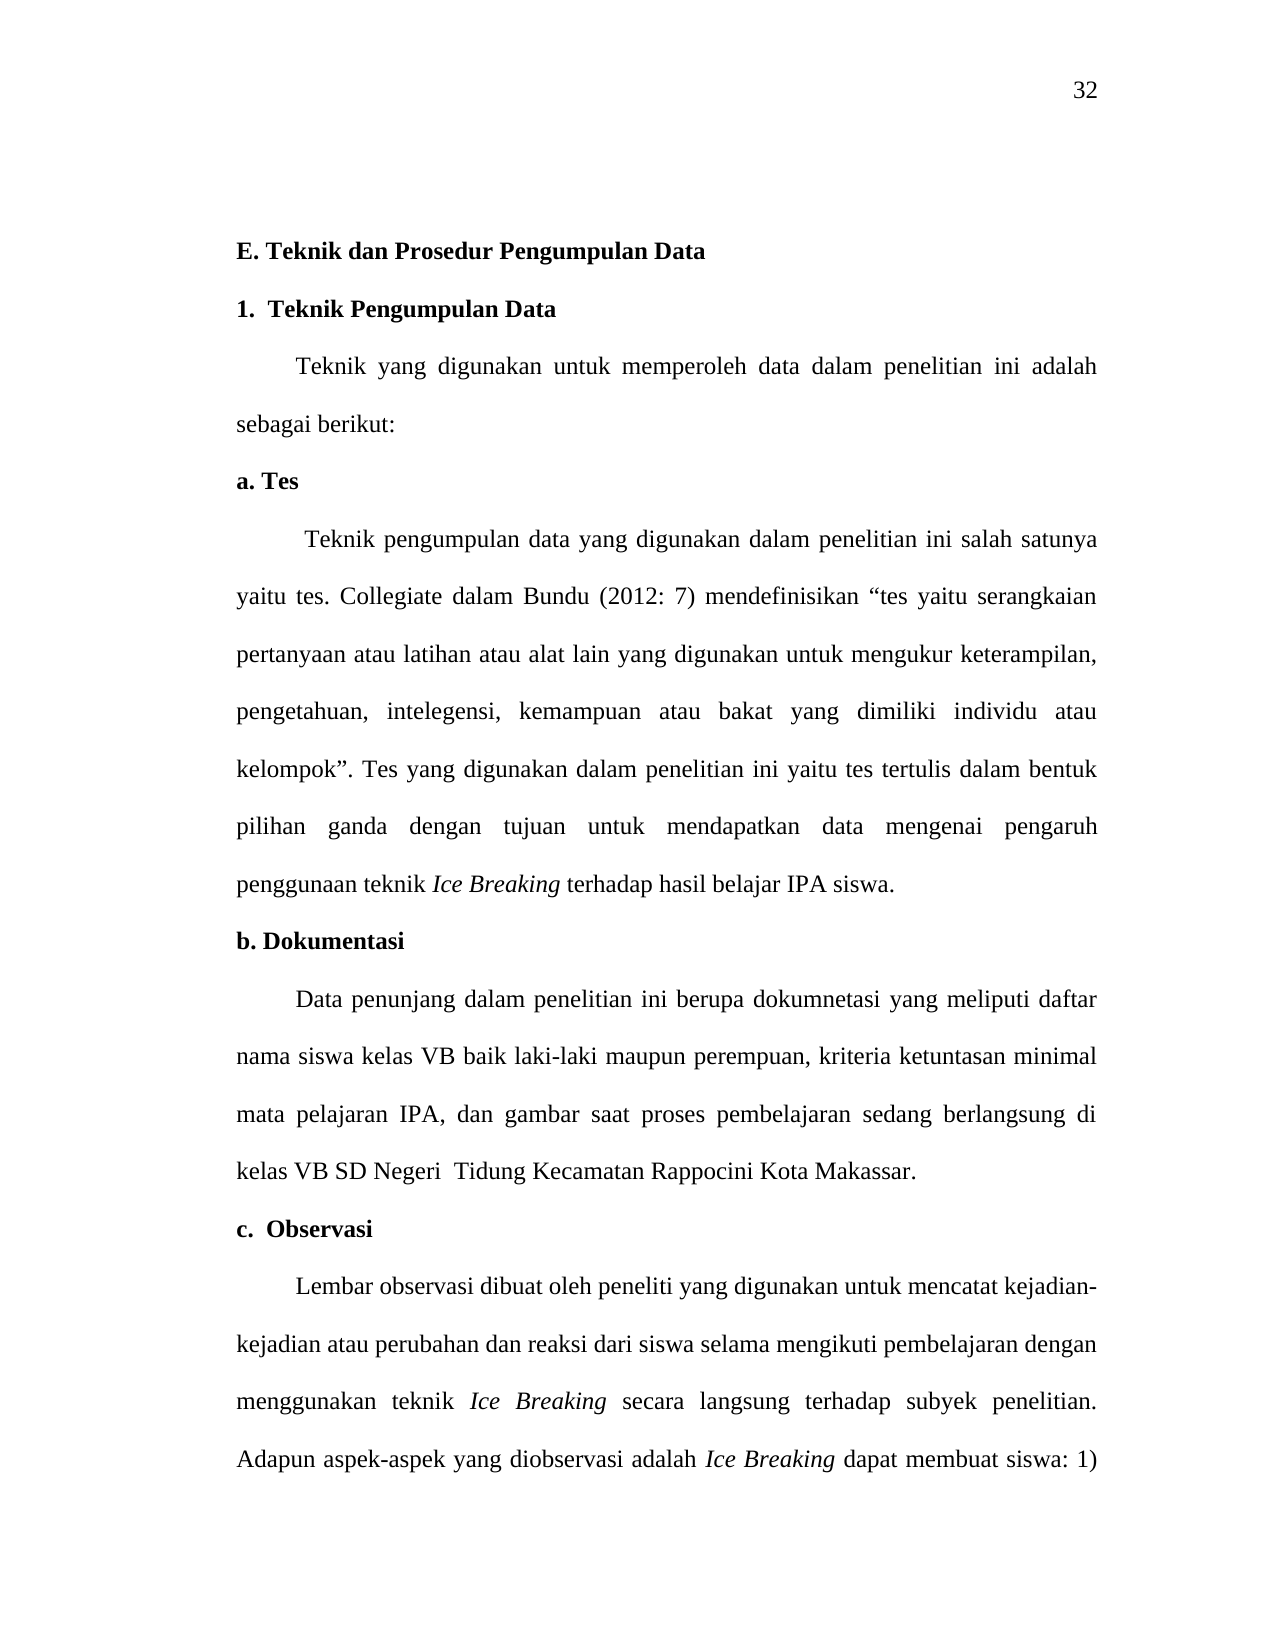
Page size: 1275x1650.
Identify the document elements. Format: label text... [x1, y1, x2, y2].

list a. Tes [236, 466, 1098, 495]
list b. Dokumentasi [236, 926, 1098, 955]
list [236, 1271, 1098, 1472]
text 1. Teknik Pengumpulan Data [236, 294, 1098, 322]
list Teknik pengumpulan data yang digunakan dalam penelitian ini salah satunya yaitu tes. Collegiate dalam Bundu (2012: 7) mendefinisikan “tes yaitu serangkaian pertanyaan atau latihan atau alat lain yang digunakan untuk mengukur keterampilan, pengetahuan, intelegensi, kemampuan atau bakat yang dimiliki individu atau kelompok”. Tes yang digunakan dalam penelitian ini yaitu tes tertulis dalam bentuk pilihan ganda dengan tujuan untuk mendapatkan data mengenai pengaruh penggunaan teknik Ice Breaking terhadap hasil belajar IPA siswa. [236, 524, 1098, 897]
list Observasi [236, 1214, 1098, 1242]
text E. Teknik dan Prosedur Pengumpulan Data [236, 236, 1098, 265]
list Teknik yang digunakan untuk memperoleh data dalam penelitian ini adalah sebagai berikut: [236, 351, 1098, 437]
list Data penunjang dalam penelitian ini berupa dokumnetasi yang meliputi daftar nama siswa kelas VB baik laki-laki maupun perempuan, kriteria ketuntasan minimal mata pelajaran IPA, dan gambar saat proses pembelajaran sedang berlangsung di kelas VB SD Negeri Tidung Kecamatan Rappocini Kota Makassar. [236, 984, 1098, 1185]
